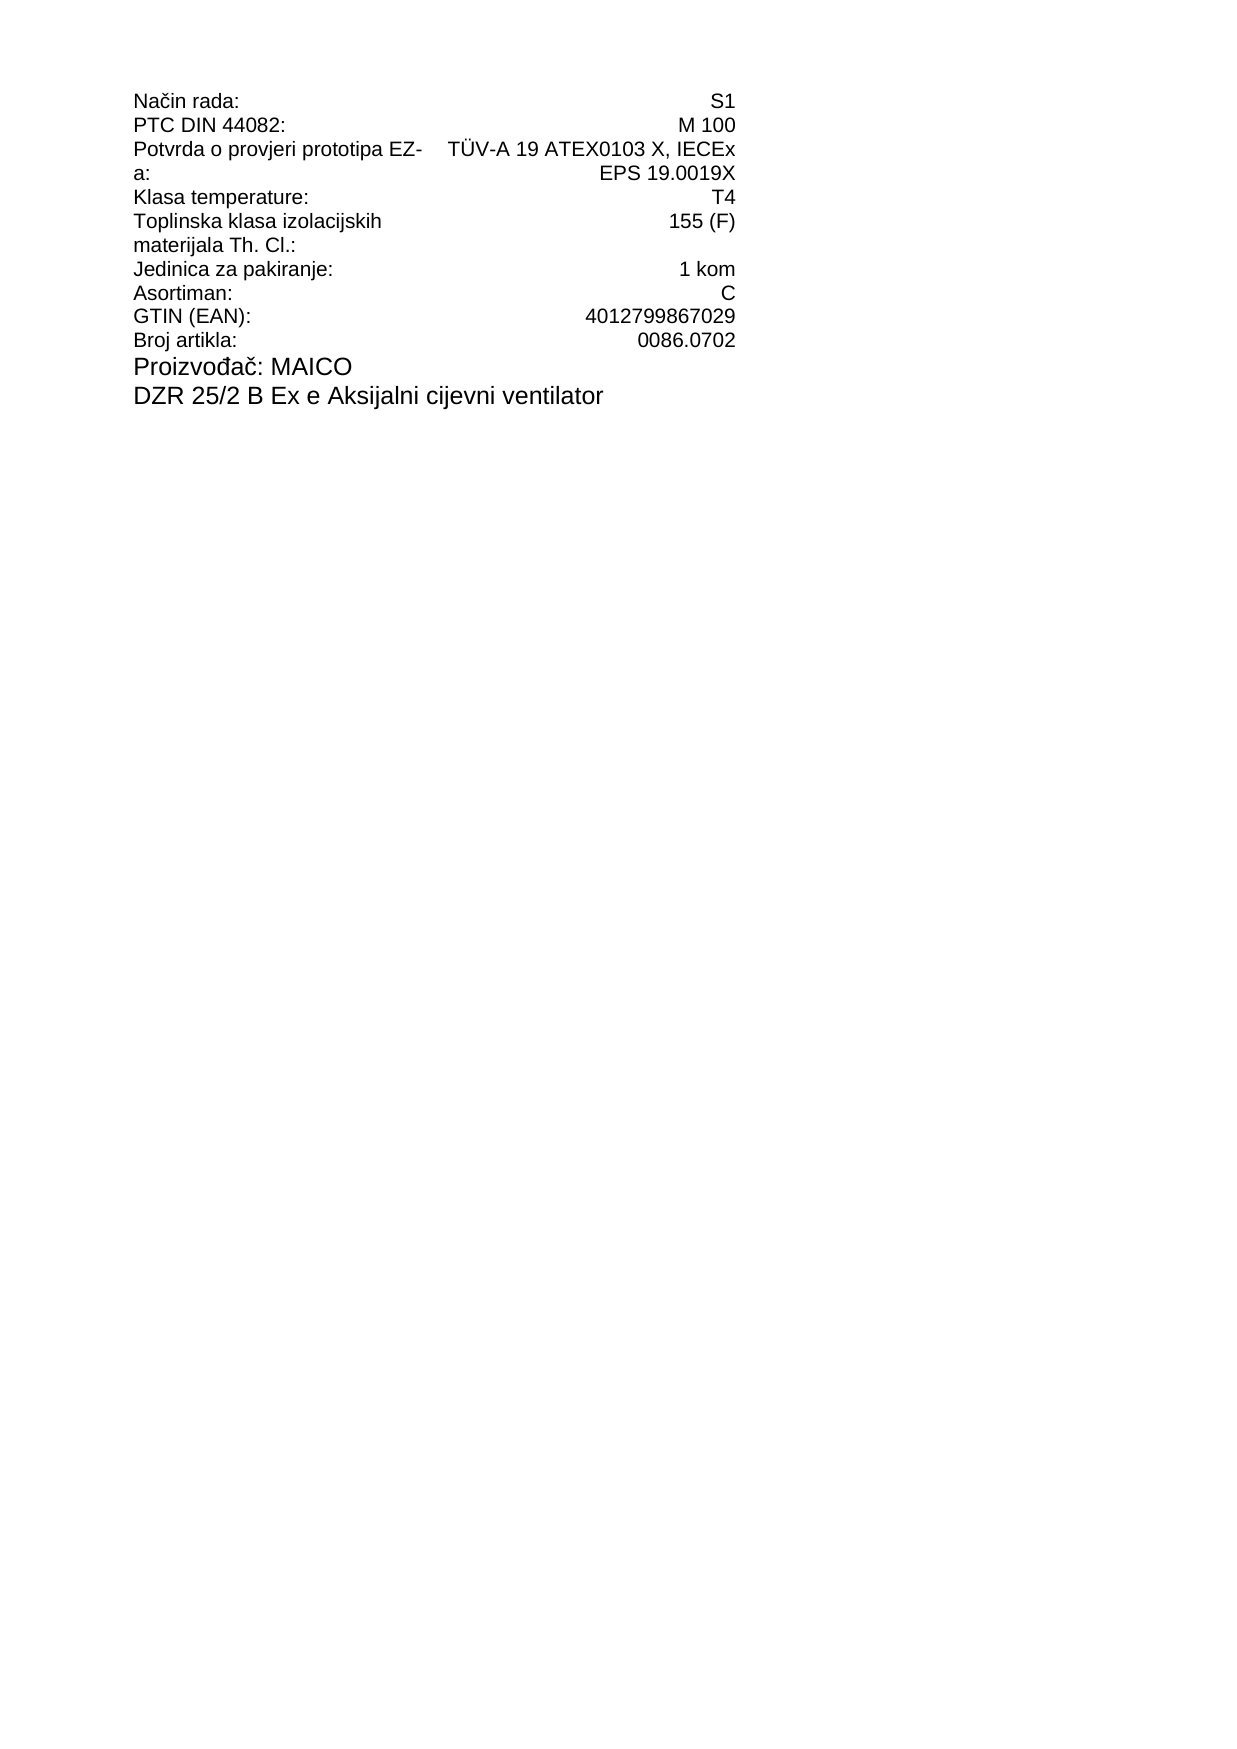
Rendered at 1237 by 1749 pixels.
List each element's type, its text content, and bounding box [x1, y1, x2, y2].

text DZR 25/2 B Ex e Aksijalni cijevni ventilator [133, 381, 1148, 410]
table_cell Asortiman: [122, 280, 434, 304]
table_cell Potvrda o provjeri prototipa EZ-a: [122, 137, 434, 184]
table_cell Jedinica za pakiranje: [122, 256, 434, 280]
table_cell 155 (F) [434, 209, 747, 256]
table_cell Toplinska klasa izolacijskih materijala Th. Cl.: [122, 209, 434, 256]
table_cell 1 kom [434, 256, 747, 280]
table_cell GTIN (EAN): [122, 304, 434, 328]
table_cell Način rada: [122, 89, 434, 113]
text Proizvođač: MAICO [133, 352, 1148, 381]
table_cell M 100 [434, 113, 747, 137]
table_cell C [434, 280, 747, 304]
table_cell TÜV-A 19 ATEX0103 X, IECEx EPS 19.0019X [434, 137, 747, 184]
table_cell PTC DIN 44082: [122, 113, 434, 137]
table_cell 4012799867029 [434, 304, 747, 328]
table_cell T4 [434, 185, 747, 208]
table_cell Klasa temperature: [122, 185, 434, 208]
table_cell 0086.0702 [434, 328, 747, 352]
table_cell Broj artikla: [122, 328, 434, 352]
table_cell S1 [434, 89, 747, 113]
